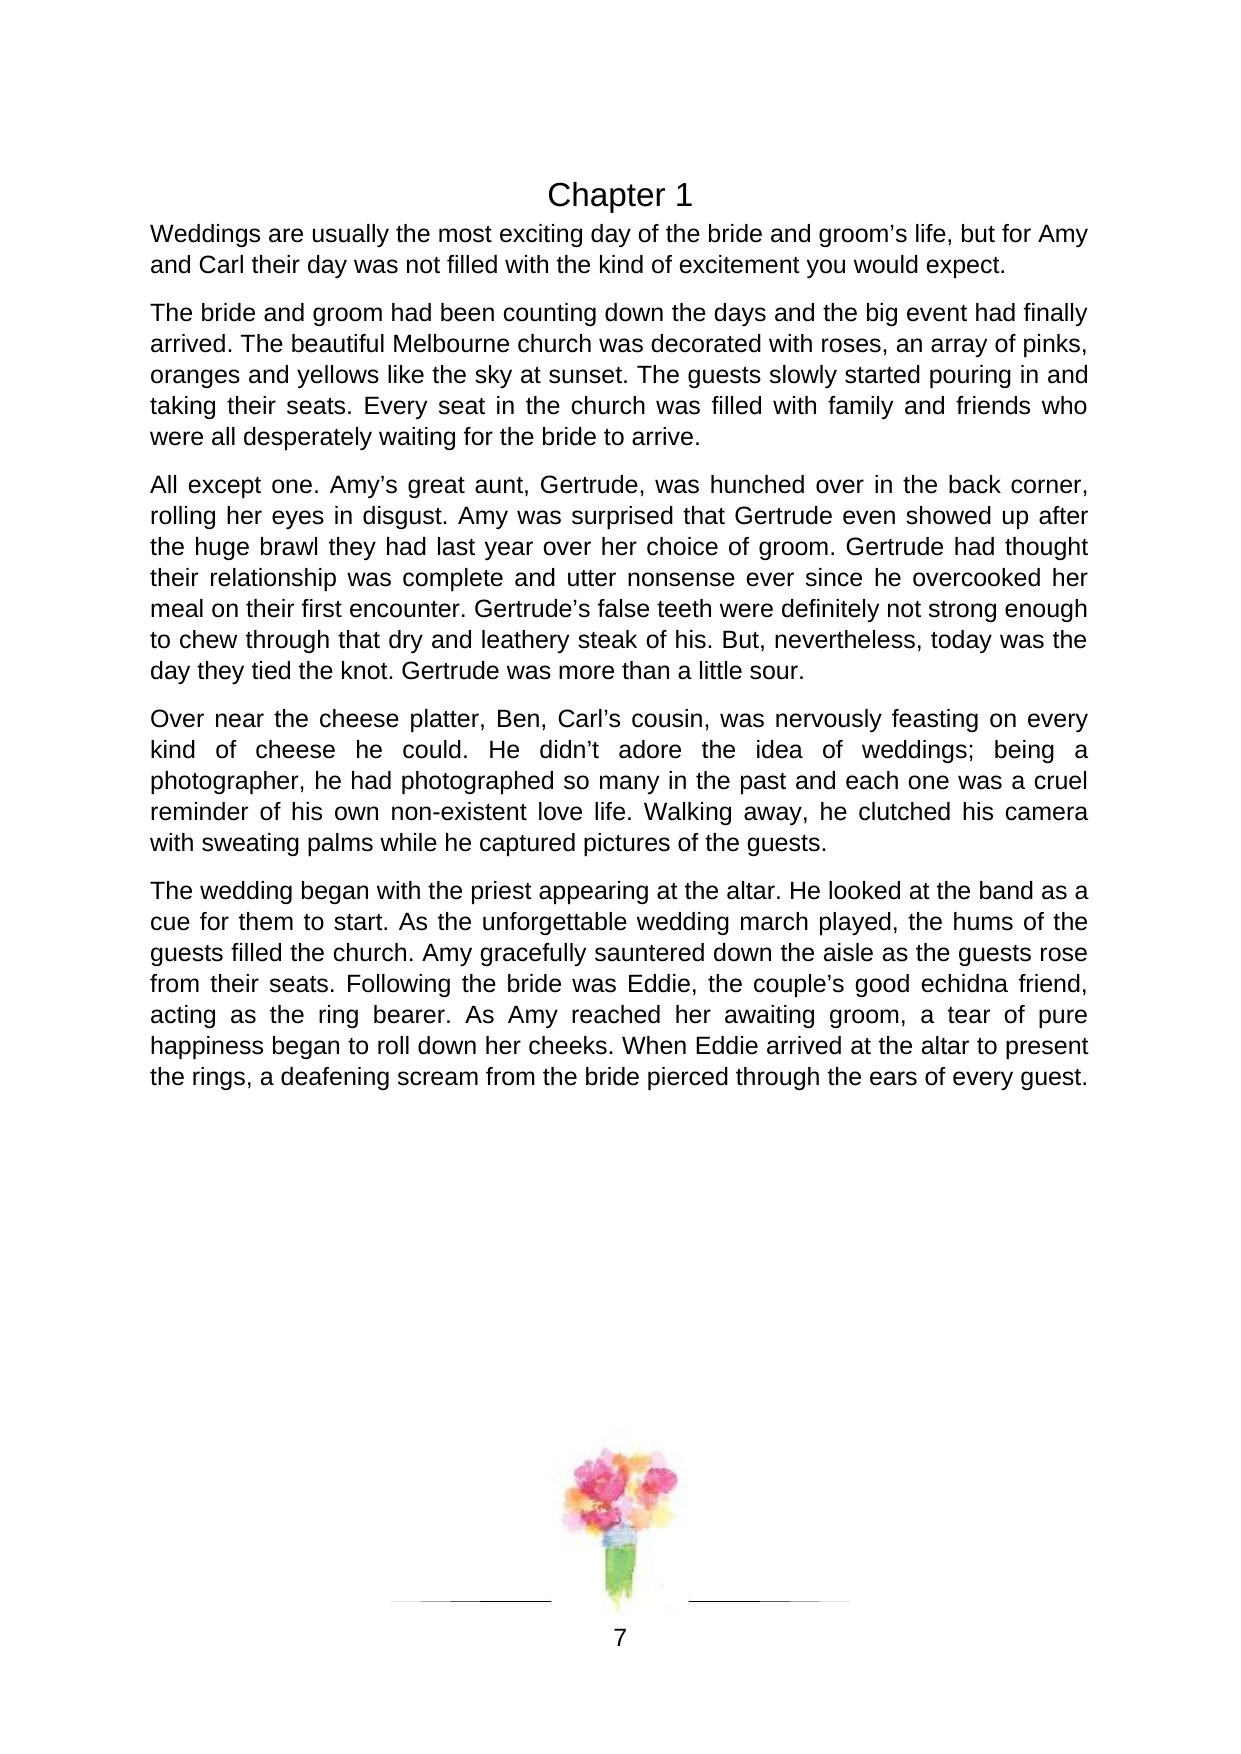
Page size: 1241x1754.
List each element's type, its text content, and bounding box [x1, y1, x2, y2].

text Over near the cheese platter, Ben, Carl’s cousin, was nervously feasting on every kind of cheese he could. He didn’t adore the idea of weddings; being a photographer, he had photographed so many in the past and each one was a cruel reminder of his own non-existent love life. Walking away, he clutched his camera with sweating palms while he captured pictures of the guests. [150, 704, 1090, 857]
text All except one. Amy’s great aunt, Gertrude, was hunched over in the back corner, rolling her eyes in disgust. Amy was surprised that Gertrude even showed up after the huge brawl they had last year over her choice of groom. Gertrude had thought their relationship was complete and utter nonsense ever since he overcooked her meal on their first encounter. Gertrude’s false teeth were definitely not strong enough to chew through that dry and leathery steak of his. But, nevertheless, today was the day they tied the knot. Gertrude was more than a little sour. [150, 470, 1090, 685]
text The bride and groom had been counting down the days and the big event had finally arrived. The beautiful Melbourne church was decorated with roses, an array of pinks, oranges and yellows like the sky at sunset. The guests slowly started pouring in and taking their seats. Every seat in the church was filled with family and friends who were all desperately waiting for the bride to arrive. [150, 298, 1090, 451]
subtitle Chapter 1 [150, 175, 1090, 213]
text The wedding began with the priest appearing at the altar. He looked at the band as a cue for them to start. As the unforgettable wedding march played, the hums of the guests filled the church. Amy gracefully sauntered down the aisle as the guests rose from their seats. Following the bride was Eddie, the couple’s good echidna friend, acting as the ring bearer. As Amy reached her awaiting groom, a tear of pure happiness began to roll down her cheeks. When Eddie arrived at the altar to present the rings, a deafening scream from the bride pierced through the ears of every guest. [150, 876, 1090, 1091]
picture [551, 1428, 689, 1619]
text Weddings are usually the most exciting day of the bride and groom’s life, but for Amy and Carl their day was not filled with the kind of excitement you would expect. [150, 219, 1090, 279]
